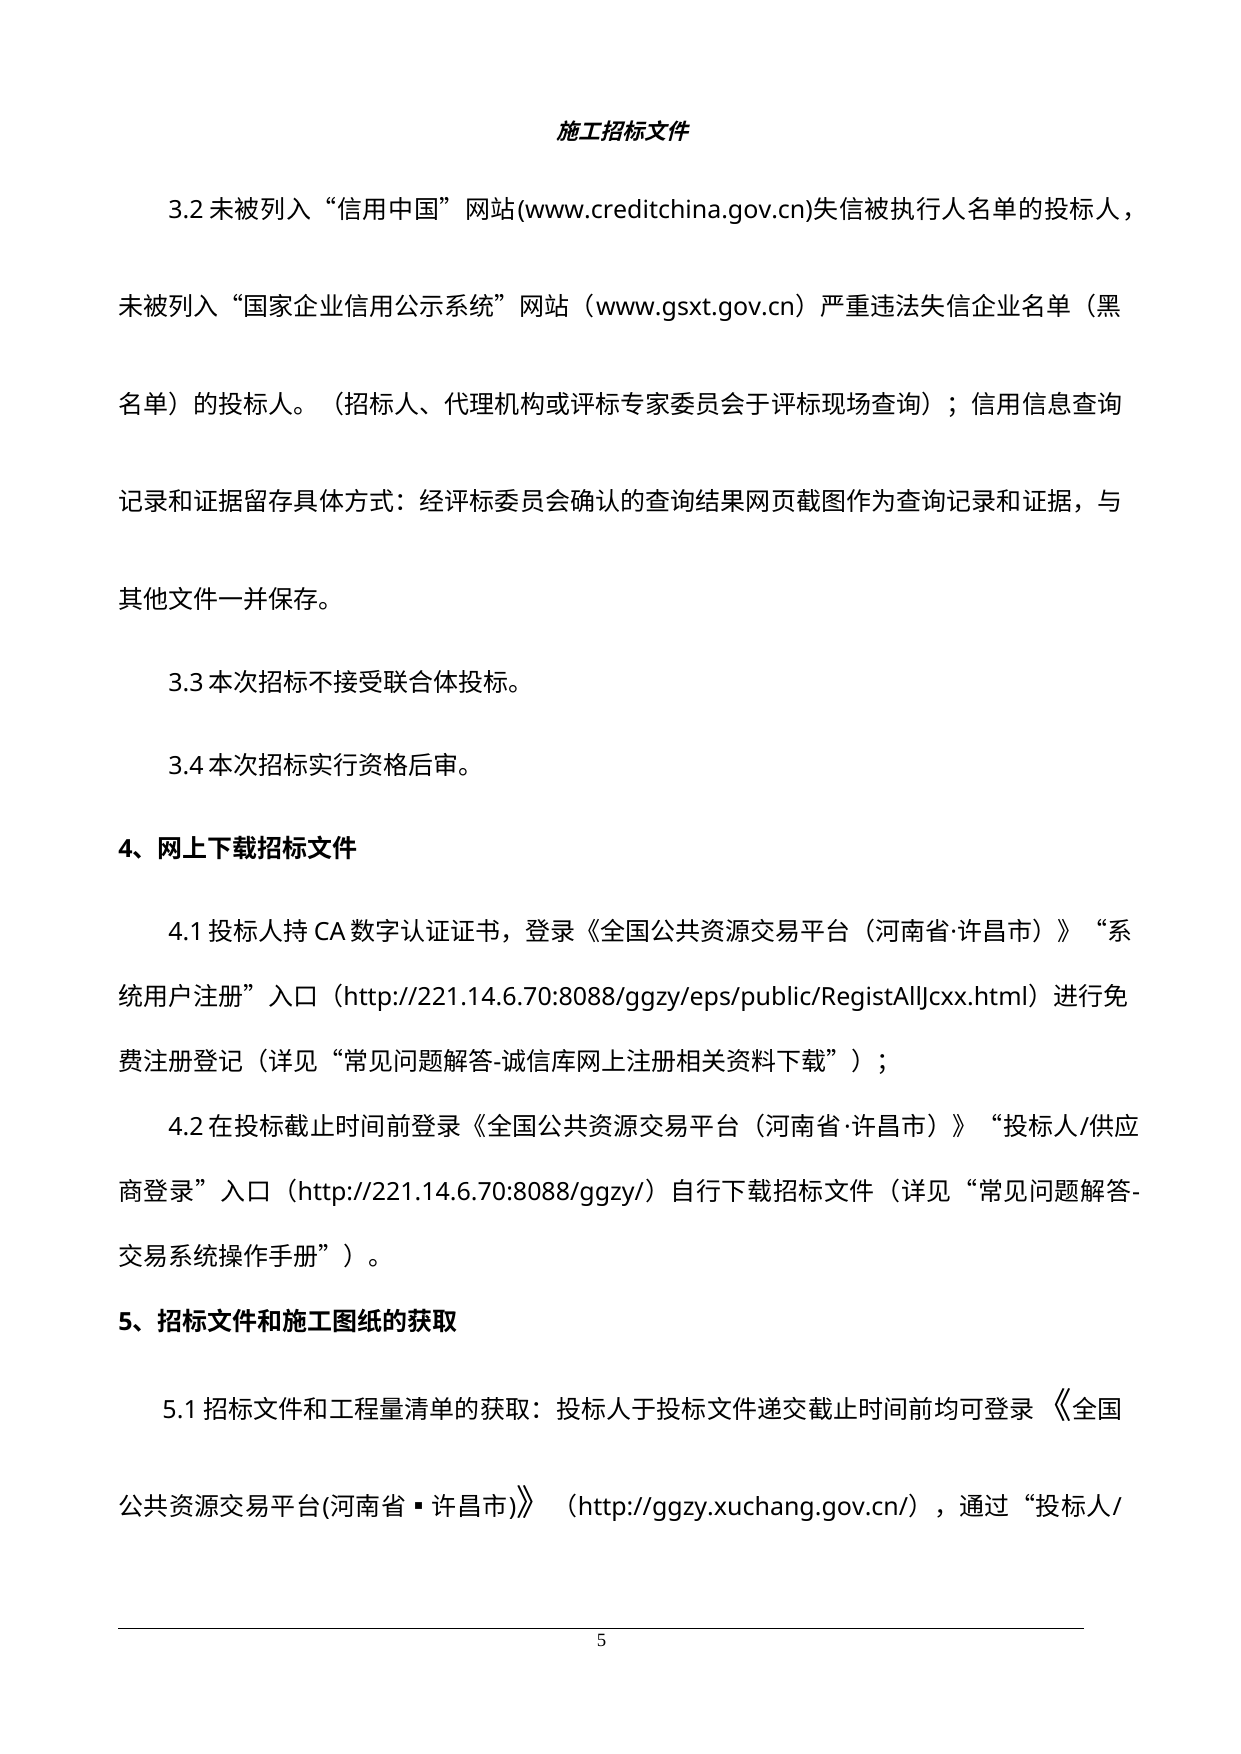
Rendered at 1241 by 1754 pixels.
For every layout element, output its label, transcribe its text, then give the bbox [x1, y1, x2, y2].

text 3.2未被列入“信用中国”网站(www.creditchina.gov.cn)失信被执行人名单的投标人，未被列入“国家企业信用公示系统”网站（www.gsxt.gov.cn）严重违法失信企业名单（黑名单）的投标人。（招标人、代理机构或评标专家委员会于评标现场查询）；信用信息查询记录和证据留存具体方式：经评标委员会确认的查询结果网页截图作为查询记录和证据，与其他文件一并保存。 [118, 175, 1122, 630]
text 5、招标文件和施工图纸的获取 [118, 1287, 1122, 1352]
text 4、网上下载招标文件 [118, 814, 1122, 879]
text 3.3本次招标不接受联合体投标。 [118, 648, 1122, 713]
text 4.2在投标截止时间前登录《全国公共资源交易平台（河南省·许昌市）》“投标人/供应商登录”入口（http://221.14.6.70:8088/ggzy/）自行下载招标文件（详见“常见问题解答-交易系统操作手册”）。 [118, 1092, 1140, 1287]
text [118, 1370, 1122, 1533]
text 4.1投标人持CA数字认证证书，登录《全国公共资源交易平台（河南省·许昌市）》“系统用户注册”入口（http://221.14.6.70:8088/ggzy/eps/public/RegistAllJcxx.html）进行免费注册登记（详见“常见问题解答-诚信库网上注册相关资料下载”）； [118, 897, 1140, 1092]
text 3.4本次招标实行资格后审。 [118, 731, 1122, 796]
